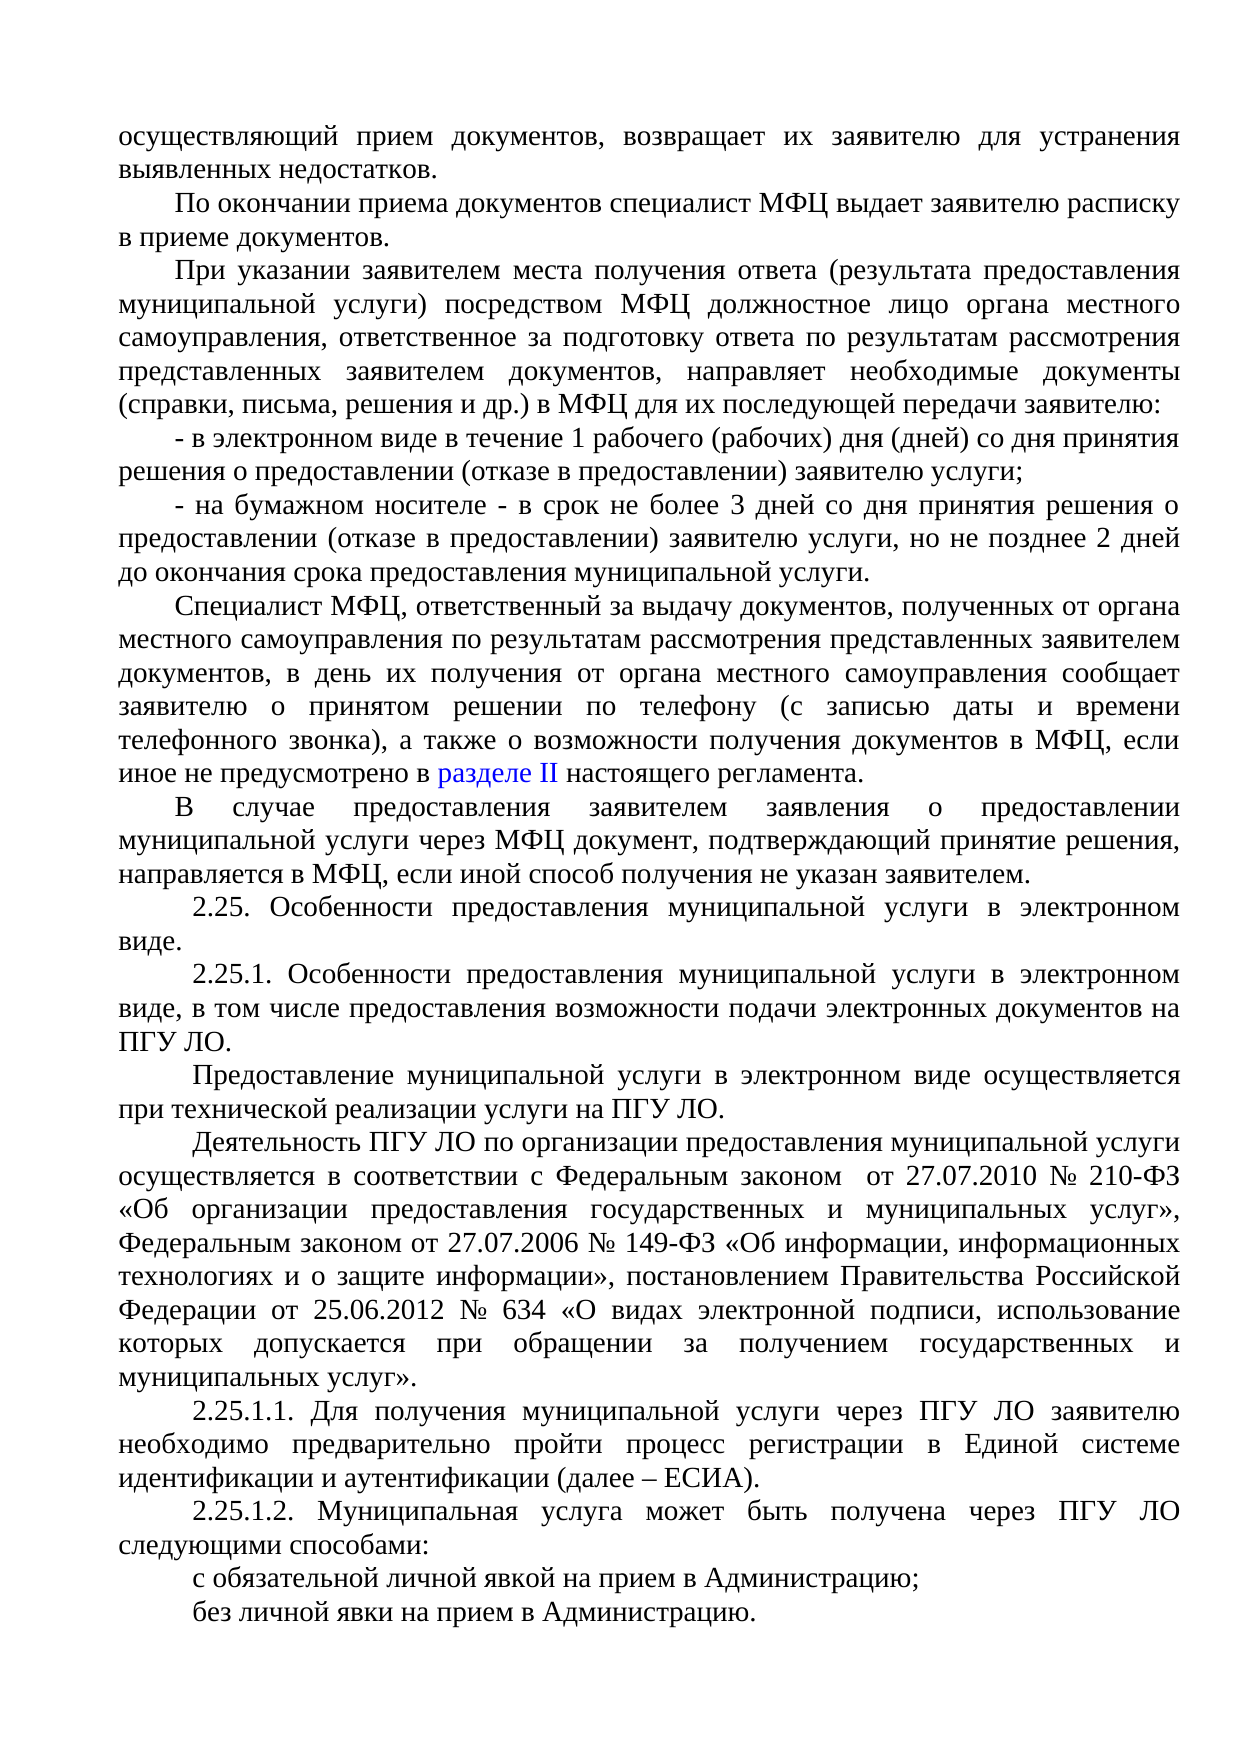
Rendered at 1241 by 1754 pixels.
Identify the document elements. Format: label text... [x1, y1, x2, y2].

text с обязательной личной явкой на прием в Администрацию; [118, 1560, 1181, 1594]
text Деятельность ПГУ ЛО по организации предоставления муниципальной услуги осуществляется в соответствии с Федеральным законом от 27.07.2010 № 210-ФЗ «Об организации предоставления государственных и муниципальных услуг», Федеральным законом от 27.07.2006 № 149-ФЗ «Об информации, информационных технологиях и о защите информации», постановлением Правительства Российской Федерации от 25.06.2012 № 634 «О видах электронной подписи, использование которых допускается при обращении за получением государственных и муниципальных услуг». [118, 1124, 1181, 1393]
text По окончании приема документов специалист МФЦ выдает заявителю расписку в приеме документов. [118, 185, 1181, 252]
text 2.25.1.1. Для получения муниципальной услуги через ПГУ ЛО заявителю необходимо предварительно пройти процесс регистрации в Единой системе идентификации и аутентификации (далее – ЕСИА). [118, 1393, 1181, 1493]
text Предоставление муниципальной услуги в электронном виде осуществляется при технической реализации услуги на ПГУ ЛО. [118, 1057, 1181, 1124]
text Специалист МФЦ, ответственный за выдачу документов, полученных от органа местного самоуправления по результатам рассмотрения представленных заявителем документов, в день их получения от органа местного самоуправления сообщает заявителю о принятом решении по телефону (с записью даты и времени телефонного звонка), а также о возможности получения документов в МФЦ, если иное не предусмотрено в разделе II настоящего регламента. [118, 588, 1181, 789]
text В случае предоставления заявителем заявления о предоставлении муниципальной услуги через МФЦ документ, подтверждающий принятие решения, направляется в МФЦ, если иной способ получения не указан заявителем. [118, 789, 1181, 889]
text 2.25. Особенности предоставления муниципальной услуги в электронном виде. [118, 889, 1181, 957]
text 2.25.1.2. Муниципальная услуга может быть получена через ПГУ ЛО следующими способами: [118, 1493, 1181, 1560]
text - на бумажном носителе - в срок не более 3 дней со дня принятия решения о предоставлении (отказе в предоставлении) заявителю услуги, но не позднее 2 дней до окончания срока предоставления муниципальной услуги. [118, 487, 1181, 588]
text без личной явки на прием в Администрацию. [118, 1594, 1181, 1627]
text При указании заявителем места получения ответа (результата предоставления муниципальной услуги) посредством МФЦ должностное лицо органа местного самоуправления, ответственное за подготовку ответа по результатам рассмотрения представленных заявителем документов, направляет необходимые документы (справки, письма, решения и др.) в МФЦ для их последующей передачи заявителю: [118, 252, 1181, 420]
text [118, 118, 1181, 185]
text 2.25.1. Особенности предоставления муниципальной услуги в электронном виде, в том числе предоставления возможности подачи электронных документов на ПГУ ЛО. [118, 957, 1181, 1057]
text - в электронном виде в течение 1 рабочего (рабочих) дня (дней) со дня принятия решения о предоставлении (отказе в предоставлении) заявителю услуги; [118, 420, 1181, 487]
